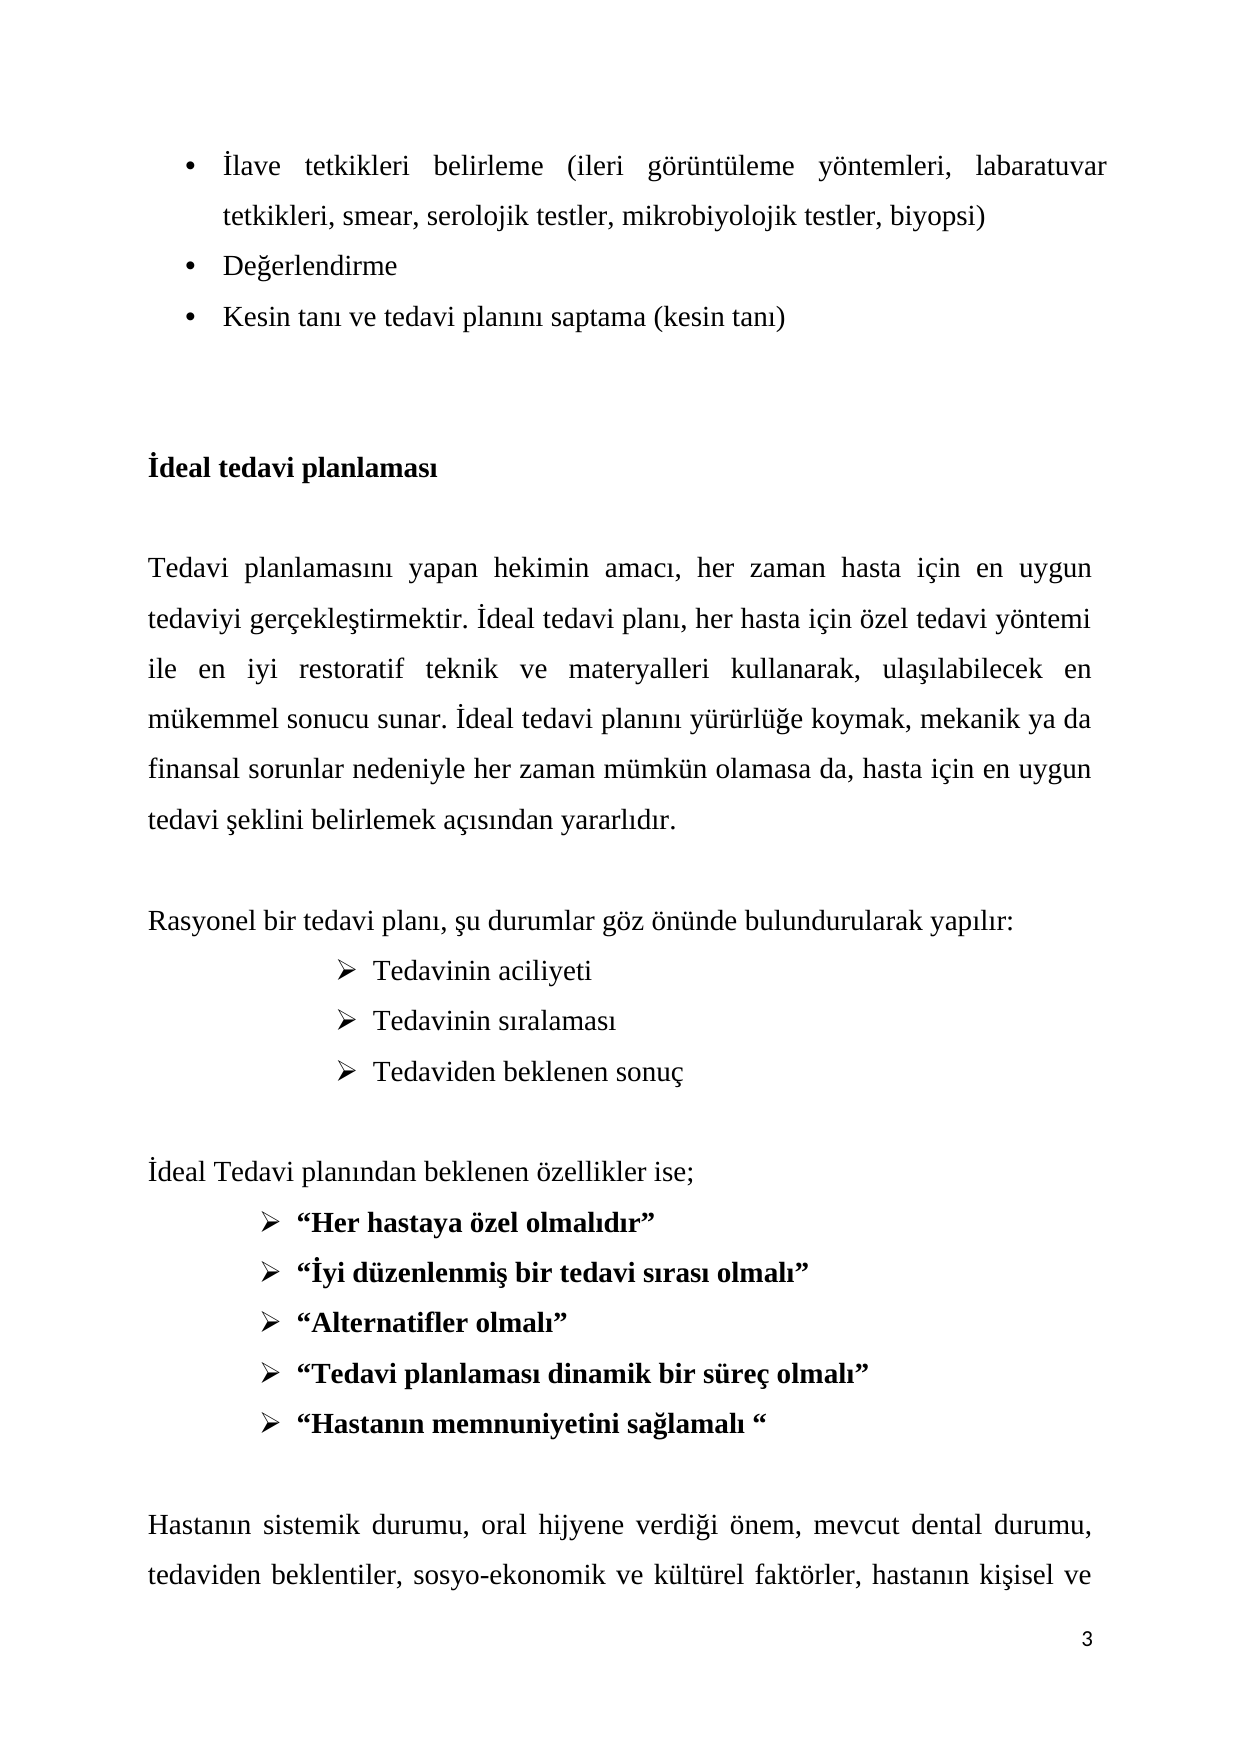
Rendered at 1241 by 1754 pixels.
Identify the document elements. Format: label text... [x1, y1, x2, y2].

text İdeal Tedavi planından beklenen özellikler ise; [148, 1154, 1093, 1188]
list “Tedavi planlaması dinamik bir süreç olmalı” [259, 1356, 1093, 1390]
list Değerlendirme [185, 248, 1107, 282]
list “Her hastaya özel olmalıdır” [259, 1205, 1093, 1238]
list Tedaviden beklenen sonuç [335, 1054, 1093, 1087]
list Tedavinin sıralaması [335, 1003, 1093, 1037]
list “Hastanın memnuniyetini sağlamalı “ [259, 1406, 1093, 1440]
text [148, 1507, 1093, 1591]
list “İyi düzenlenmiş bir tedavi sırası olmalı” [259, 1255, 1093, 1289]
list Tedavinin aciliyeti [335, 953, 1093, 987]
list “Alternatifler olmalı” [259, 1306, 1093, 1339]
text Tedavi planlamasını yapan hekimin amacı, her zaman hasta için en uygun tedaviyi gerçekleştirmektir. İdeal tedavi planı, her hasta için özel tedavi yöntemi ile en iyi restoratif teknik ve materyalleri kullanarak, ulaşılabilecek en mükemmel sonucu sunar. İdeal tedavi planını yürürlüğe koymak, mekanik ya da finansal sorunlar nedeniyle her zaman mümkün olamasa da, hasta için en uygun tedavi şeklini belirlemek açısından yararlıdır. [148, 550, 1093, 836]
text Rasyonel bir tedavi planı, şu durumlar göz önünde bulundurularak yapılır: [148, 903, 1093, 936]
title İdeal tedavi planlaması [148, 450, 1093, 483]
list Kesin tanı ve tedavi planını saptama (kesin tanı) [185, 299, 1107, 332]
list İlave tetkikleri belirleme (ileri görüntüleme yöntemleri, labaratuvar tetkikleri, smear, serolojik testler, mikrobiyolojik testler, biyopsi) [185, 148, 1107, 232]
